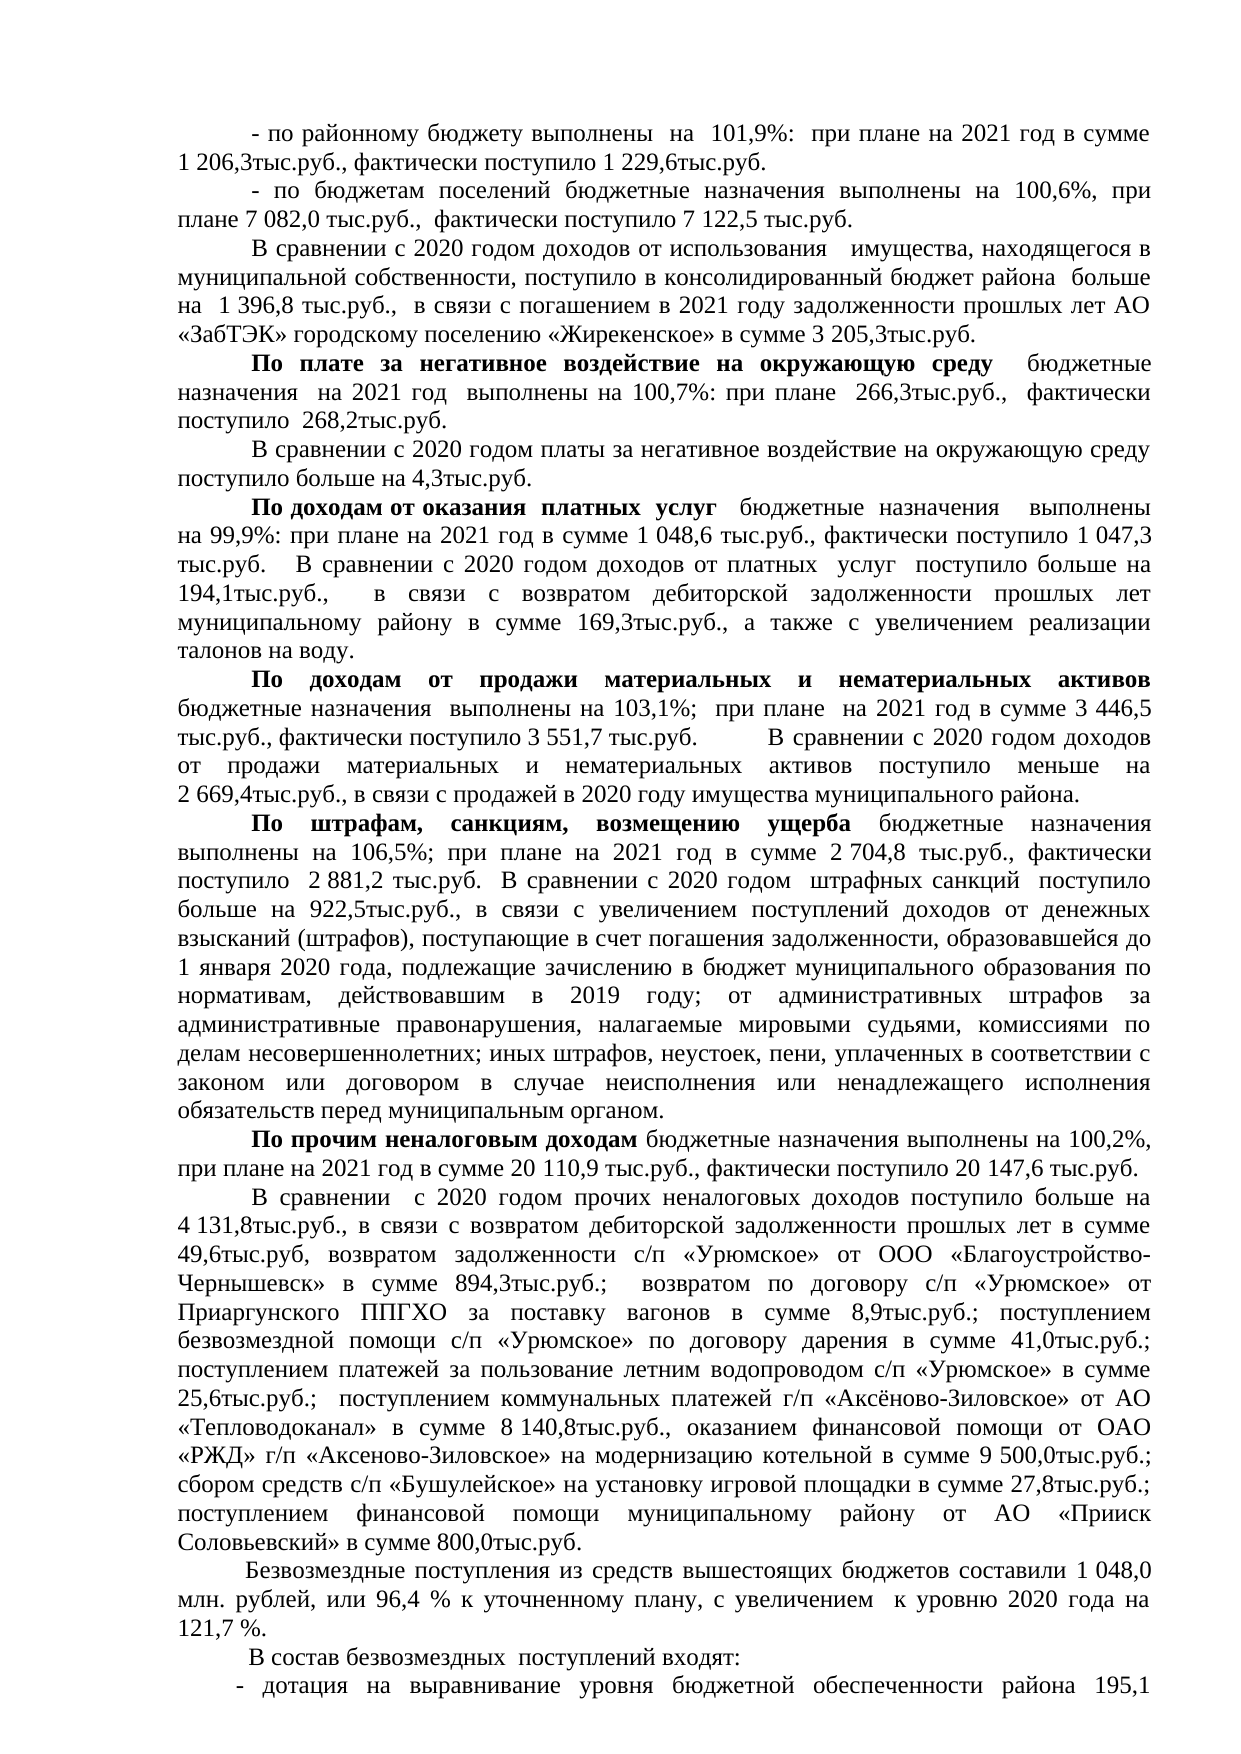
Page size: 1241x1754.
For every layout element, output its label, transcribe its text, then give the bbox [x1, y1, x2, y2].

text По штрафам, санкциям, возмещению ущерба бюджетные назначения выполнены на 106,5%; при плане на 2021 год в сумме 2 704,8 тыс.руб., фактически поступило 2 881,2 тыс.руб. В сравнении с 2020 годом штрафных санкций поступило больше на 922,5тыс.руб., в связи с увеличением поступлений доходов от денежных взысканий (штрафов), поступающие в счет погашения задолженности, образовавшейся до 1 января 2020 года, подлежащие зачислению в бюджет муниципального образования по нормативам, действовавшим в 2019 году; от административных штрафов за административные правонарушения, налагаемые мировыми судьями, комиссиями по делам несовершеннолетних; иных штрафов, неустоек, пени, уплаченных в соответствии с законом или договором в случае неисполнения или ненадлежащего исполнения обязательств перед муниципальным органом. [177, 808, 1152, 1124]
text В сравнении с 2020 годом платы за негативное воздействие на окружающую среду поступило больше на 4,3тыс.руб. [177, 434, 1152, 492]
text По доходам от оказания платных услуг бюджетные назначения выполнены на 99,9%: при плане на 2021 год в сумме 1 048,6 тыс.руб., фактически поступило 1 047,3 тыс.руб. В сравнении с 2020 годом доходов от платных услуг поступило больше на 194,1тыс.руб., в связи с возвратом дебиторской задолженности прошлых лет муниципальному району в сумме 169,3тыс.руб., а также с увеличением реализации талонов на воду. [177, 492, 1152, 664]
text По прочим неналоговым доходам бюджетные назначения выполнены на 100,2%, при плане на 2021 год в сумме 20 110,9 тыс.руб., фактически поступило 20 147,6 тыс.руб. В сравнении с 2020 годом прочих неналоговых доходов поступило больше на 4 131,8тыс.руб., в связи с возвратом дебиторской задолженности прошлых лет в сумме 49,6тыс.руб, возвратом задолженности с/п «Урюмское» от ООО «Благоустройство-Чернышевск» в сумме 894,3тыс.руб.; возвратом по договору с/п «Урюмское» от Приаргунского ППГХО за поставку вагонов в сумме 8,9тыс.руб.; поступлением безвозмездной помощи с/п «Урюмское» по договору дарения в сумме 41,0тыс.руб.; поступлением платежей за пользование летним водопроводом с/п «Урюмское» в сумме 25,6тыс.руб.; поступлением коммунальных платежей г/п «Аксёново-Зиловское» от АО «Тепловодоканал» в сумме 8 140,8тыс.руб., оказанием финансовой помощи от ОАО «РЖД» г/п «Аксеново-Зиловское» на модернизацию котельной в сумме 9 500,0тыс.руб.; сбором средств с/п «Бушулейское» на установку игровой площадки в сумме 27,8тыс.руб.; поступлением финансовой помощи муниципальному району от АО «Прииск Соловьевский» в сумме 800,0тыс.руб. [177, 1124, 1152, 1556]
text - по районному бюджету выполнены на 101,9%: при плане на 2021 год в сумме 1 206,3тыс.руб., фактически поступило 1 229,6тыс.руб. [177, 118, 1152, 176]
text Безвозмездные поступления из средств вышестоящих бюджетов составили 1 048,0 млн. рублей, или 96,4 % к уточненному плану, с увеличением к уровню 2020 года на 121,7 %. [177, 1556, 1152, 1642]
text В сравнении с 2020 годом доходов от использования имущества, находящегося в муниципальной собственности, поступило в консолидированный бюджет района больше на 1 396,8 тыс.руб., в связи с погашением в 2021 году задолженности прошлых лет АО «ЗабТЭК» городскому поселению «Жирекенское» в сумме 3 205,3тыс.руб. [177, 233, 1152, 348]
text - по бюджетам поселений бюджетные назначения выполнены на 100,6%, при плане 7 082,0 тыс.руб., фактически поступило 7 122,5 тыс.руб. [177, 176, 1152, 233]
text По доходам от продажи материальных и нематериальных активов бюджетные назначения выполнены на 103,1%; при плане на 2021 год в сумме 3 446,5 тыс.руб., фактически поступило 3 551,7 тыс.руб. В сравнении с 2020 годом доходов от продажи материальных и нематериальных активов поступило меньше на 2 669,4тыс.руб., в связи с продажей в 2020 году имущества муниципального района. [177, 664, 1152, 808]
text В состав безвозмездных поступлений входят: [177, 1642, 1152, 1671]
text По плате за негативное воздействие на окружающую среду бюджетные назначения на 2021 год выполнены на 100,7%: при плане 266,3тыс.руб., фактически поступило 268,2тыс.руб. [177, 348, 1152, 434]
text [177, 1671, 1152, 1699]
